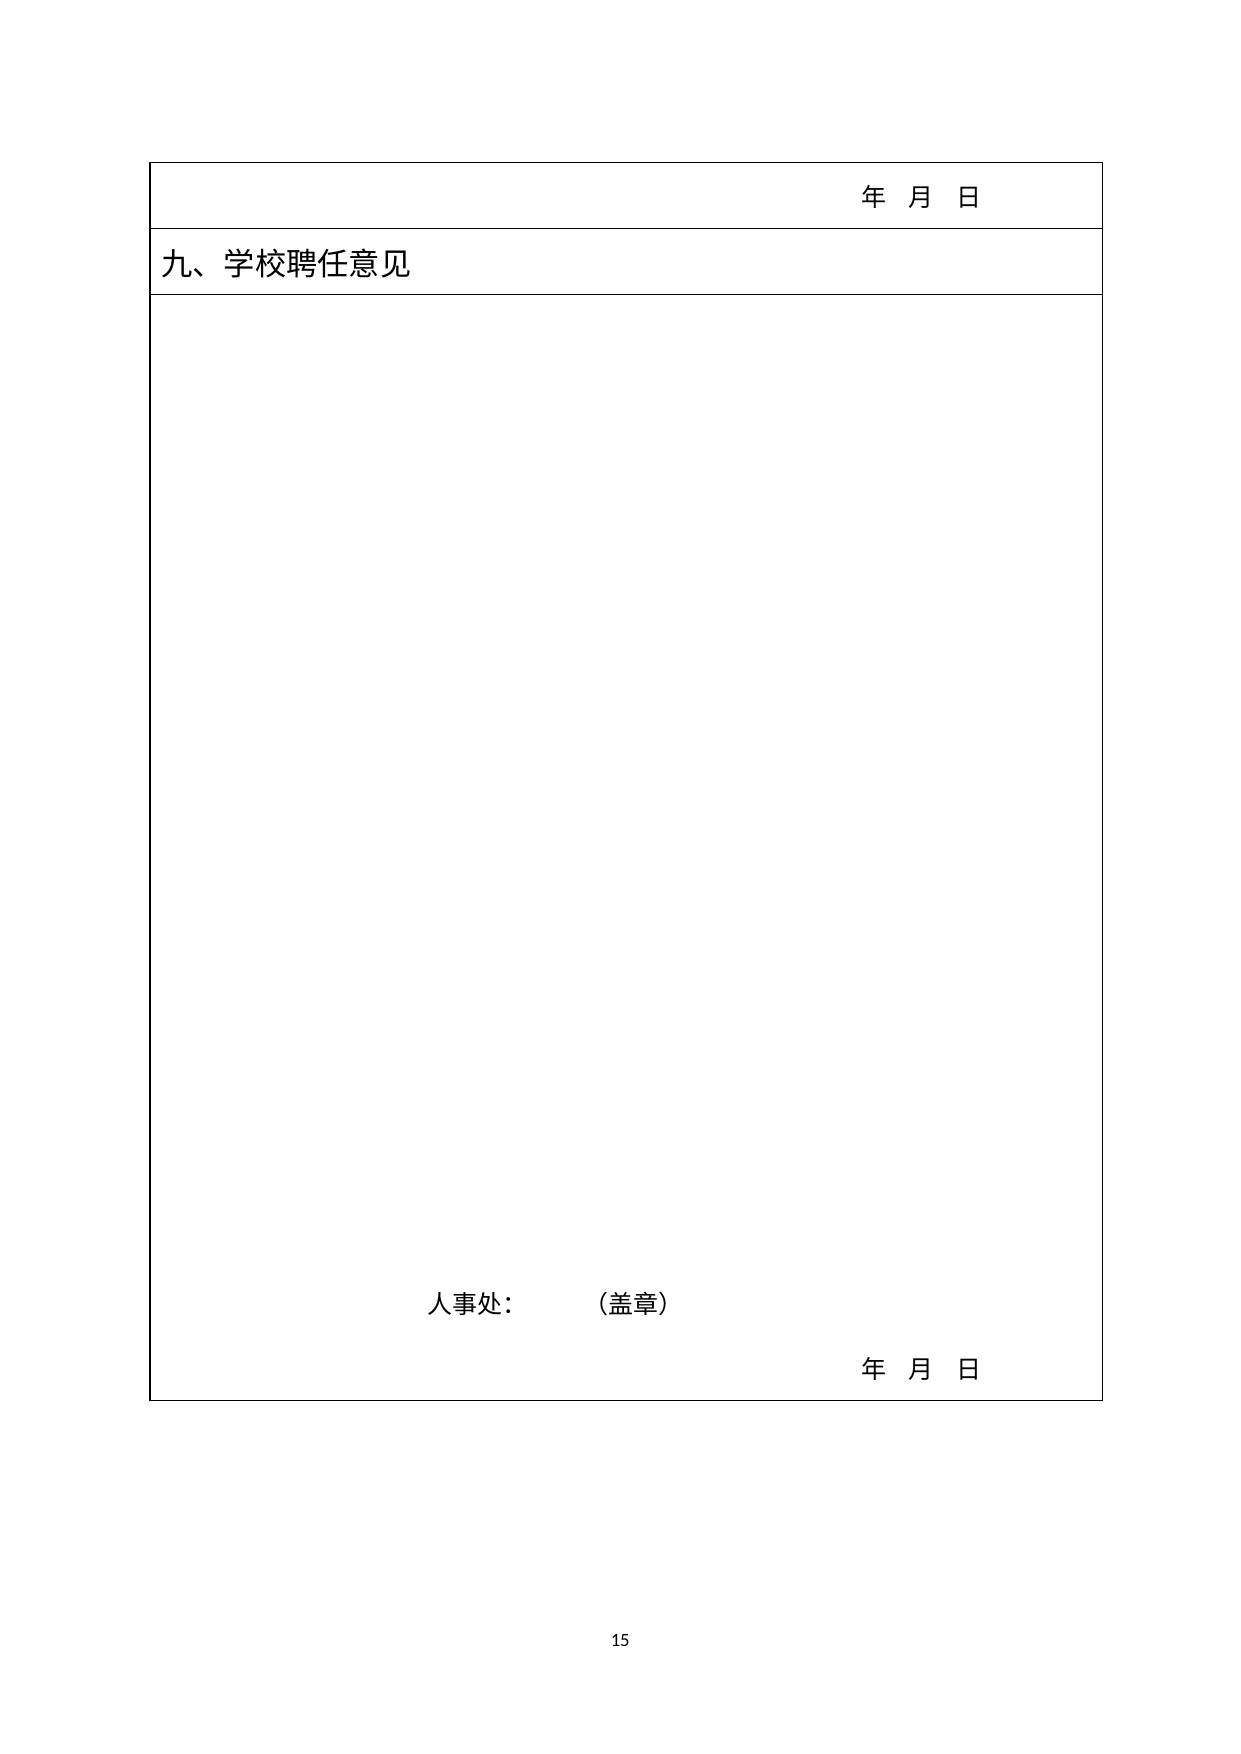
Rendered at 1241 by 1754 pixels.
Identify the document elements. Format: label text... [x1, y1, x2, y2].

table_cell 人事处： （盖章） 年 月 日 [151, 295, 1102, 1400]
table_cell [151, 163, 1102, 228]
table_cell 九、学校聘任意见 [151, 229, 1102, 294]
